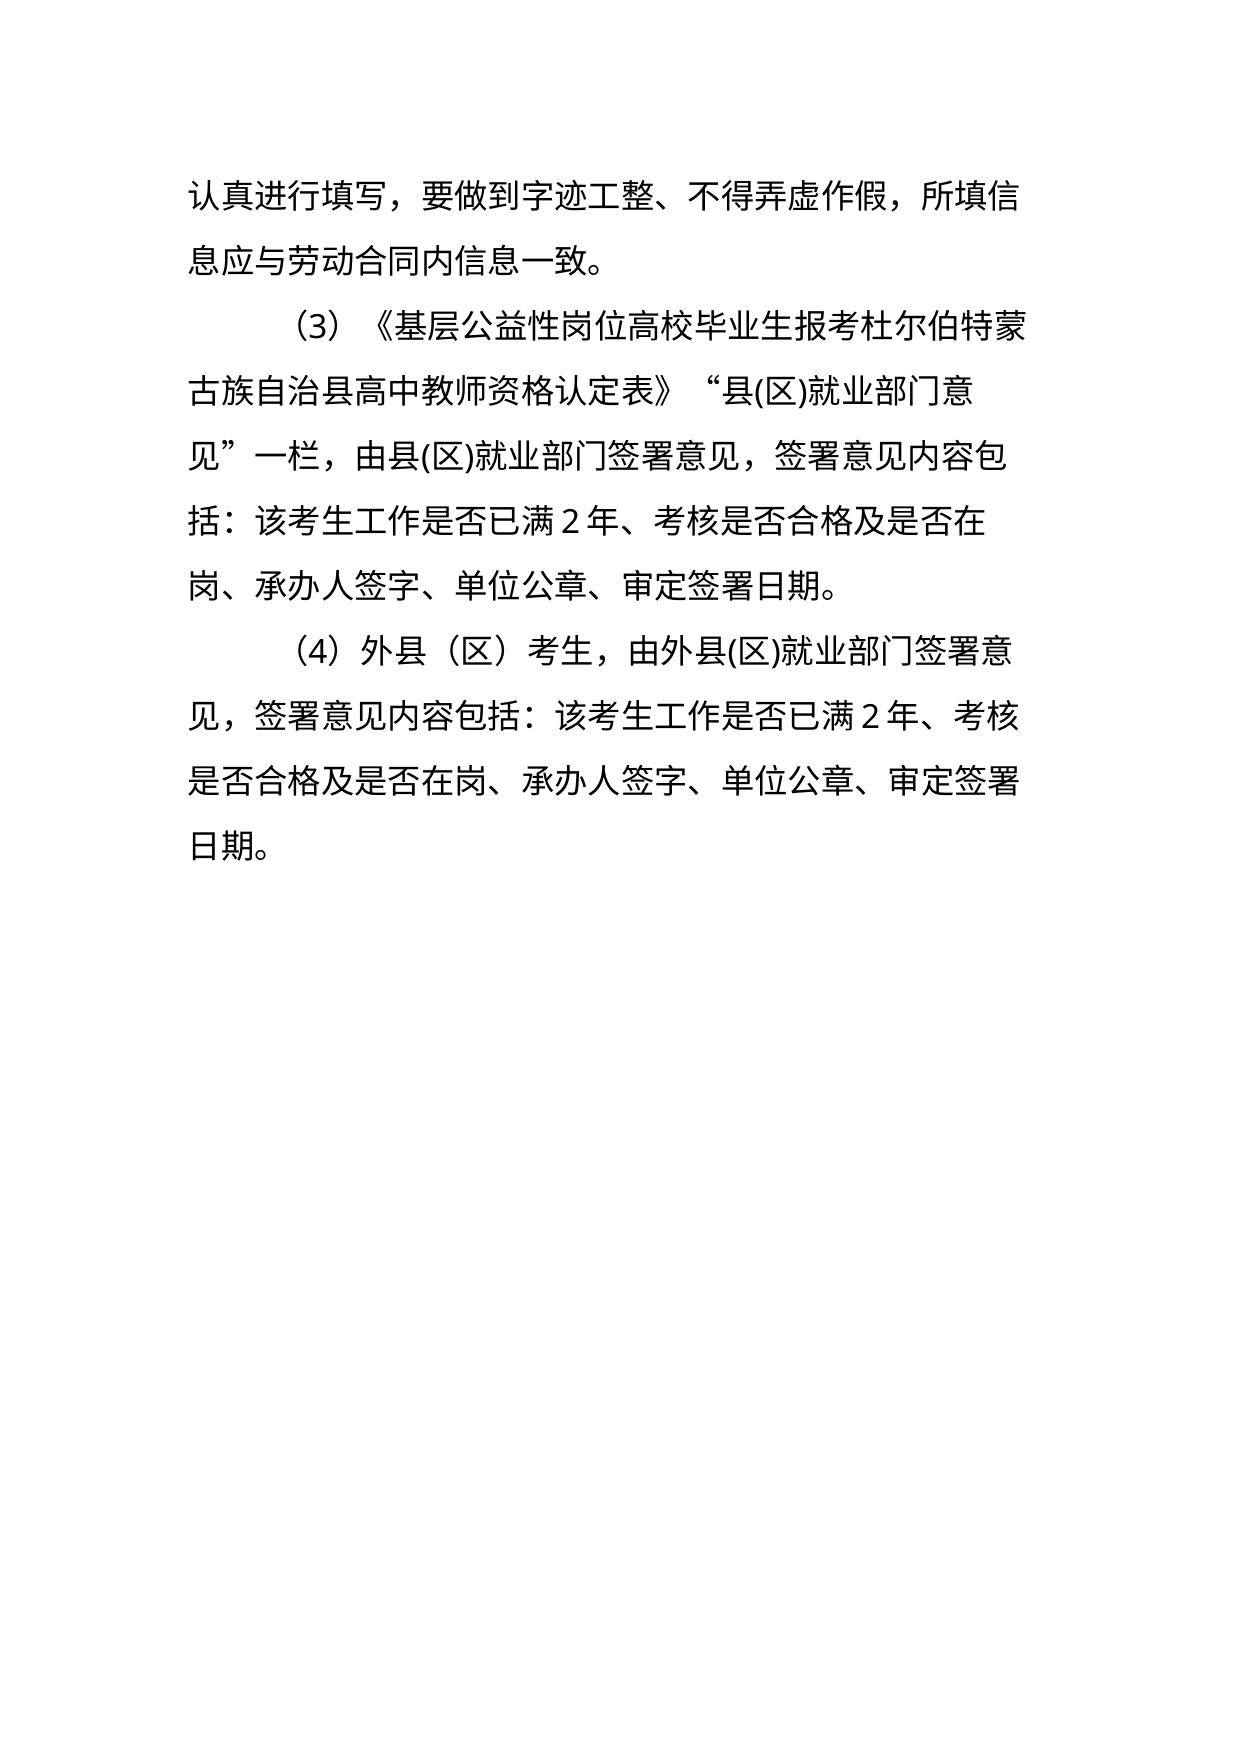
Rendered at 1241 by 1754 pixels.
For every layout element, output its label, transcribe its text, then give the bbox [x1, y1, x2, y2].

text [187, 162, 1037, 292]
text （4）外县（区）考生，由外县(区)就业部门签署意见，签署意见内容包括：该考生工作是否已满2年、考核是否合格及是否在岗、承办人签字、单位公章、审定签署日期。 [187, 617, 1037, 877]
text （3）《基层公益性岗位高校毕业生报考杜尔伯特蒙古族自治县高中教师资格认定表》“县(区)就业部门意见”一栏，由县(区)就业部门签署意见，签署意见内容包括：该考生工作是否已满2年、考核是否合格及是否在岗、承办人签字、单位公章、审定签署日期。 [187, 292, 1037, 617]
